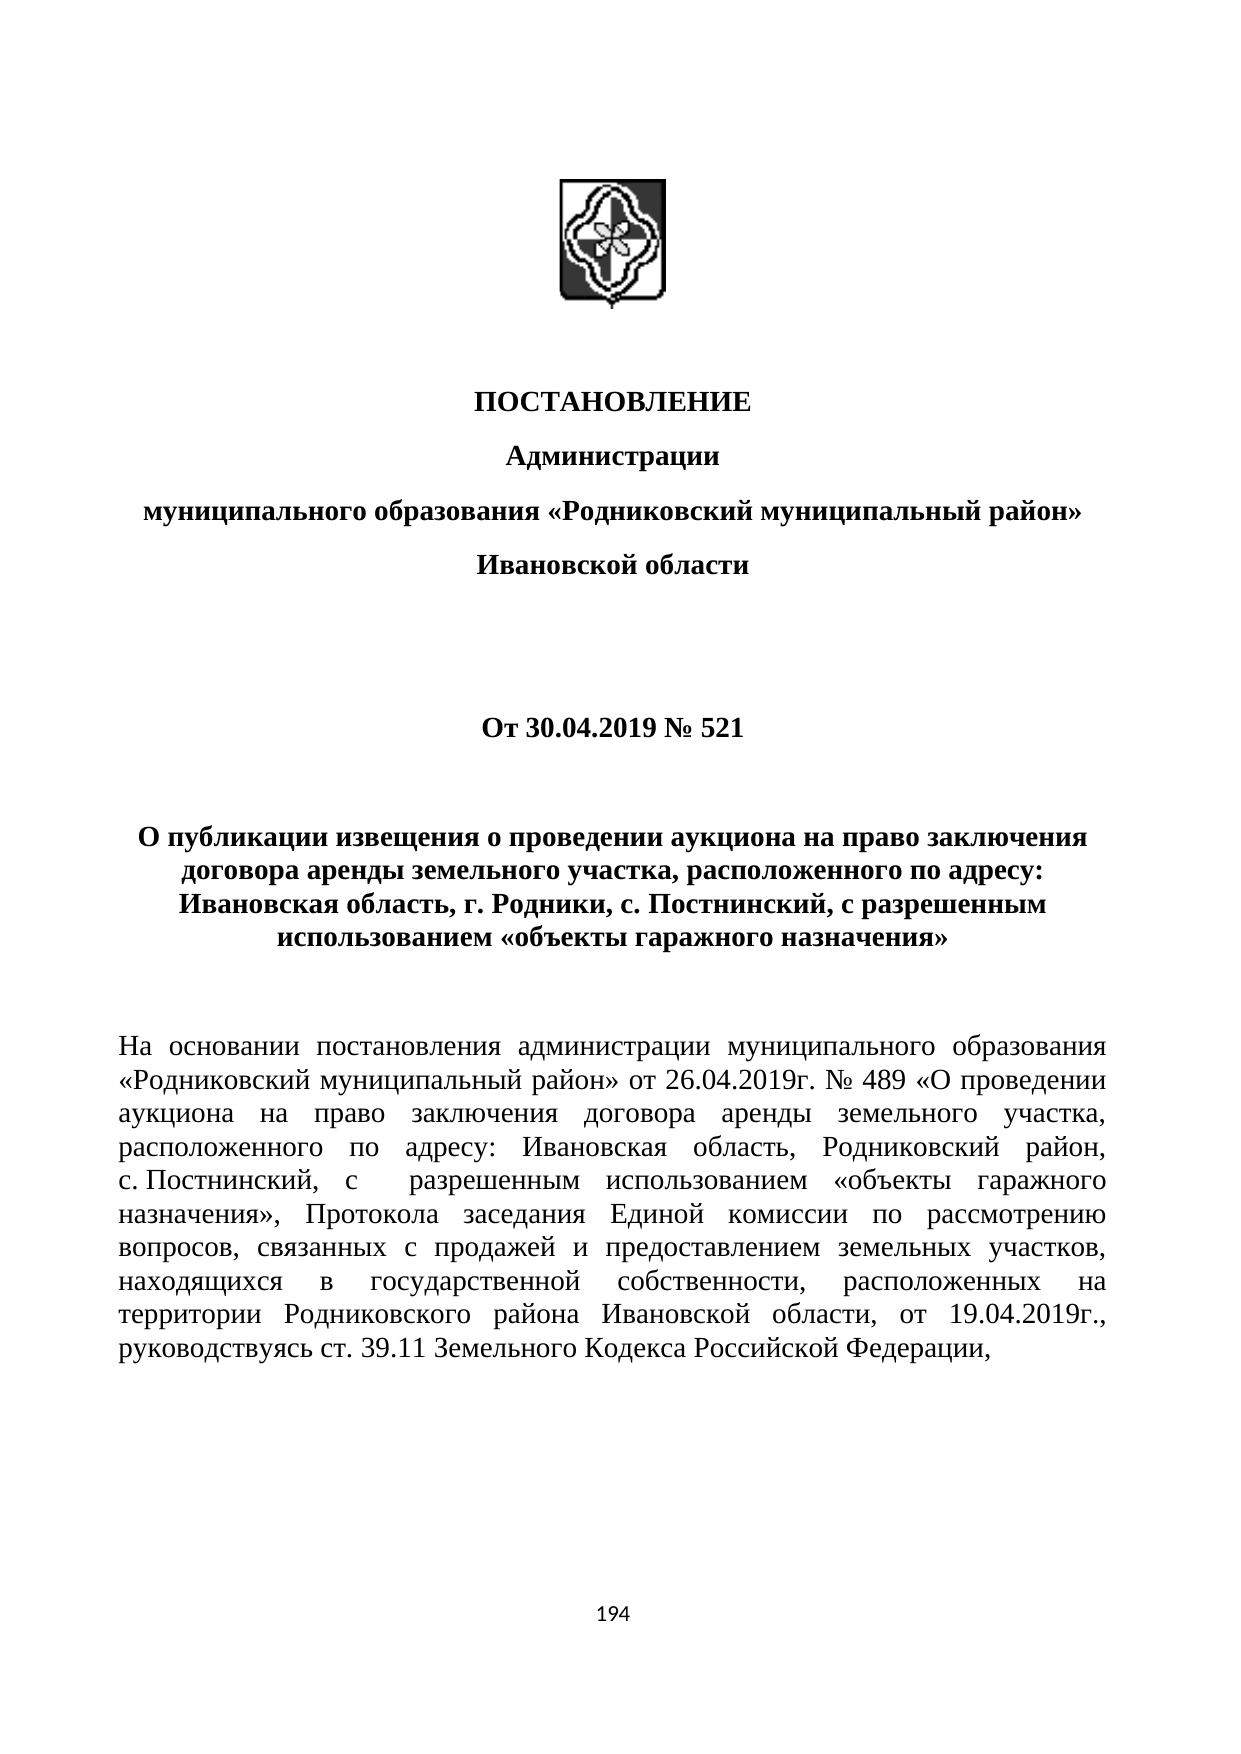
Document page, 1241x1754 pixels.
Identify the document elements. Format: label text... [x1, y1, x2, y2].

text Ивановской области [118, 547, 1107, 581]
text О публикации извещения о проведении аукциона на право заключения договора аренды земельного участка, расположенного по адресу: Ивановская область, г. Родники, с. Постнинский, с разрешенным использованием «объекты гаражного назначения» [118, 819, 1107, 953]
picture [559, 179, 666, 309]
text муниципального образования «Родниковский муниципальный район» [118, 493, 1107, 526]
text ПОСТАНОВЛЕНИЕ [118, 384, 1107, 417]
text От 30.04.2019 № 521 [118, 710, 1107, 744]
text Администрации [118, 438, 1107, 472]
text На основании постановления администрации муниципального образования «Родниковский муниципальный район» от 26.04.2019г. № 489 «О проведении аукциона на право заключения договора аренды земельного участка, расположенного по адресу: Ивановская область, Родниковский район, с. Постнинский, с разрешенным использованием «объекты гаражного назначения», Протокола заседания Единой комиссии по рассмотрению вопросов, связанных с продажей и предоставлением земельных участков, находящихся в государственной собственности, расположенных на территории Родниковского района Ивановской области, от 19.04.2019г., руководствуясь ст. 39.11 Земельного Кодекса Российской Федерации, [118, 1028, 1107, 1364]
